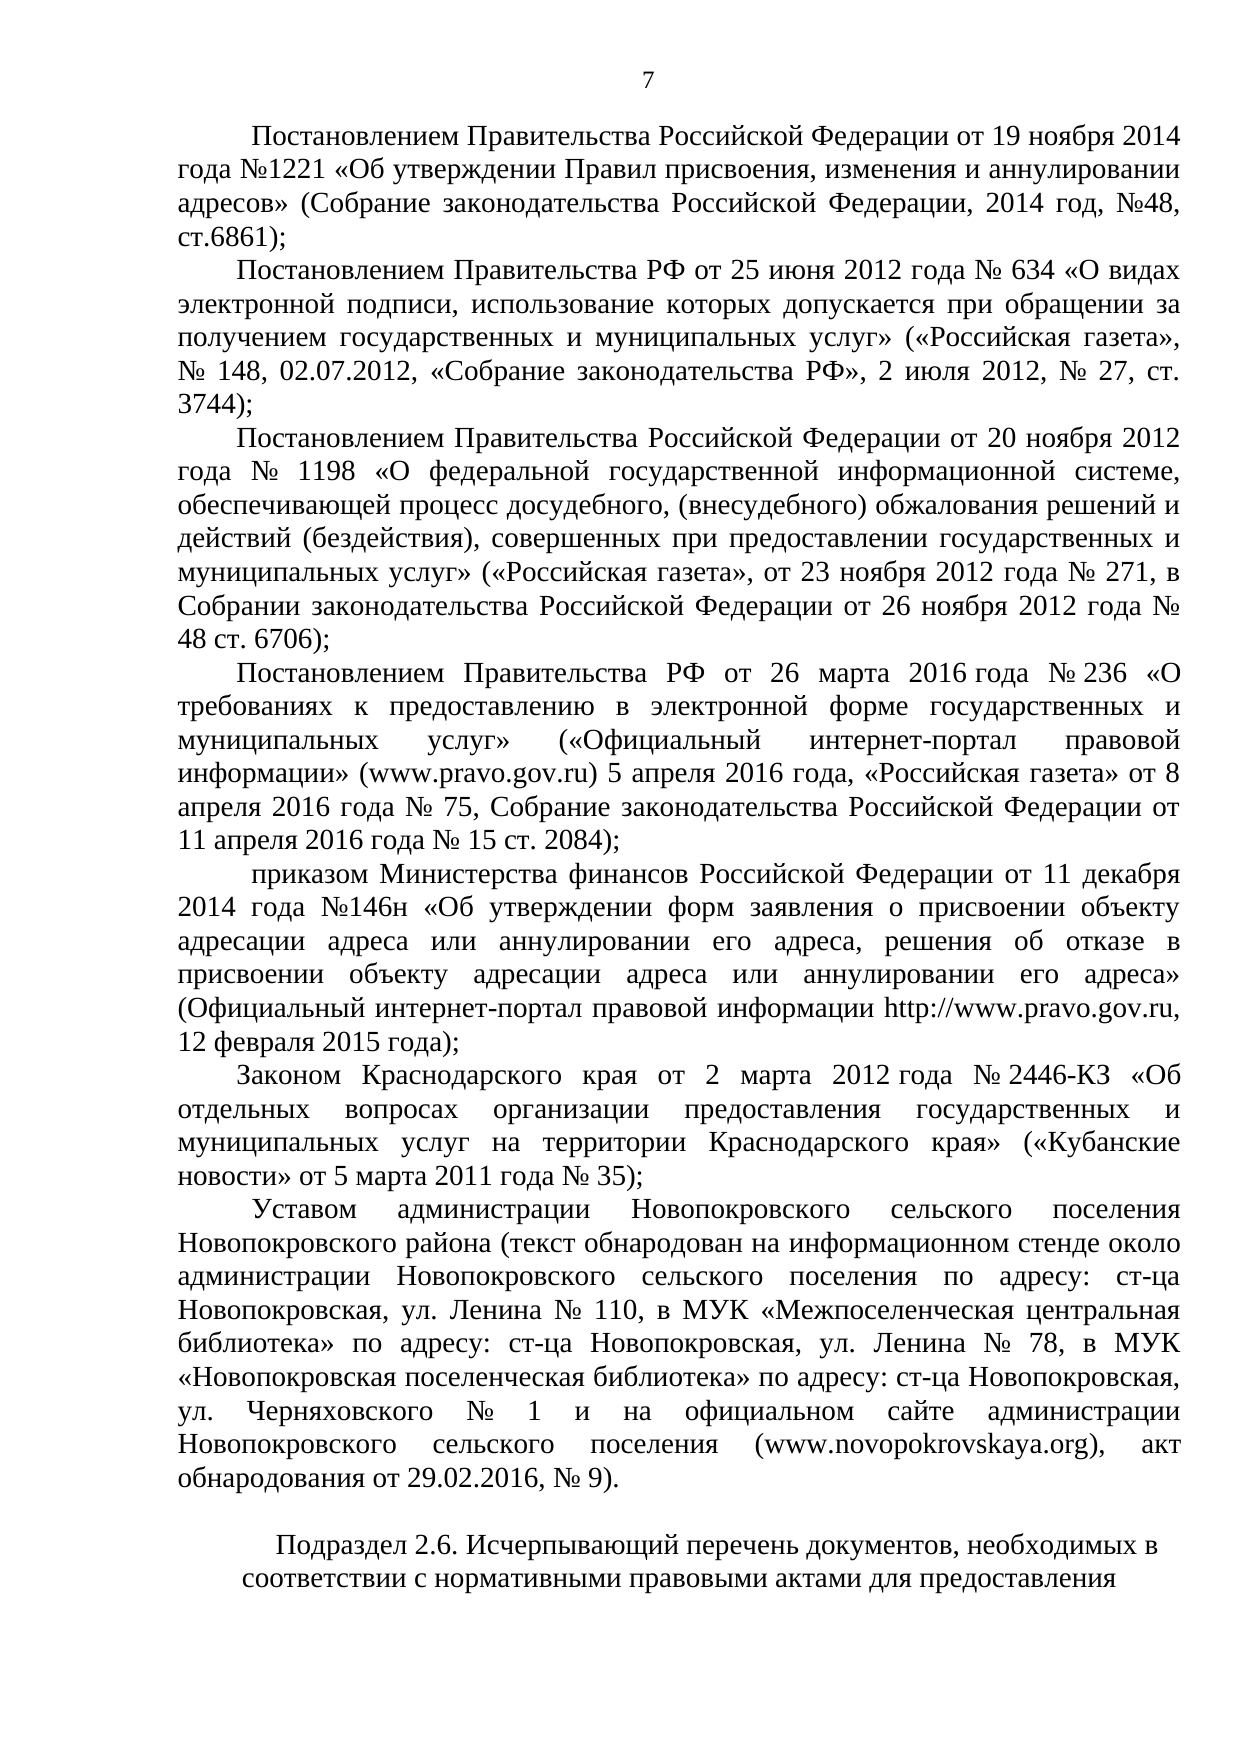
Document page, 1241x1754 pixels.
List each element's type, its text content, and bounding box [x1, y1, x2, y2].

text Постановлением Правительства Российской Федерации от 19 ноября 2014 года №1221 «Об утверждении Правил присвоения, изменения и аннулировании адресов» (Собрание законодательства Российской Федерации, 2014 год, №48, ст.6861); [177, 118, 1181, 252]
text Уставом администрации Новопокровского сельского поселения Новопокровского района (текст обнародован на информационном стенде около администрации Новопокровского сельского поселения по адресу: ст-ца Новопокровская, ул. Ленина № 110, в МУК «Межпоселенческая центральная библиотека» по адресу: ст-ца Новопокровская, ул. Ленина № 78, в МУК «Новопокровская поселенческая библиотека» по адресу: ст-ца Новопокровская, ул. Черняховского № 1 и на официальном сайте администрации Новопокровского сельского поселения (www.novopokrovskaya.org), акт обнародования от 29.02.2016, № 9). [177, 1191, 1181, 1493]
text Законом Краснодарского края от 2 марта 2012 года № 2446-КЗ «Об отдельных вопросах организации предоставления государственных и муниципальных услуг на территории Краснодарского края» («Кубанские новости» от 5 марта 2011 года № 35); [177, 1057, 1181, 1191]
text приказом Министерства финансов Российской Федерации от 11 декабря 2014 года №146н «Об утверждении форм заявления о присвоении объекту адресации адреса или аннулировании его адреса, решения об отказе в присвоении объекту адресации адреса или аннулировании его адреса» (Официальный интернет-портал правовой информации http://www.pravo.gov.ru, 12 февраля 2015 года); [177, 856, 1181, 1057]
text Постановлением Правительства Российской Федерации от 20 ноября 2012 года № 1198 «О федеральной государственной информационной системе, обеспечивающей процесс досудебного, (внесудебного) обжалования решений и действий (бездействия), совершенных при предоставлении государственных и муниципальных услуг» («Российская газета», от 23 ноября 2012 года № 271, в Собрании законодательства Российской Федерации от 26 ноября 2012 года № 48 ст. 6706); [177, 420, 1181, 655]
text Постановлением Правительства РФ от 26 марта 2016 года № 236 «О требованиях к предоставлению в электронной форме государственных и муниципальных услуг» («Официальный интернет-портал правовой информации» (www.pravo.gov.ru) 5 апреля 2016 года, «Российская газета» от 8 апреля 2016 года № 75, Собрание законодательства Российской Федерации от 11 апреля 2016 года № 15 ст. 2084); [177, 655, 1181, 856]
text Подраздел 2.6. Исчерпывающий перечень документов, необходимых в соответствии с нормативными правовыми актами для предоставления [177, 1527, 1181, 1594]
text Постановлением Правительства РФ от 25 июня 2012 года № 634 «О видах электронной подписи, использование которых допускается при обращении за получением государственных и муниципальных услуг» («Российская газета», № 148, 02.07.2012, «Собрание законодательства РФ», 2 июля 2012, № 27, ст. 3744); [177, 252, 1181, 420]
